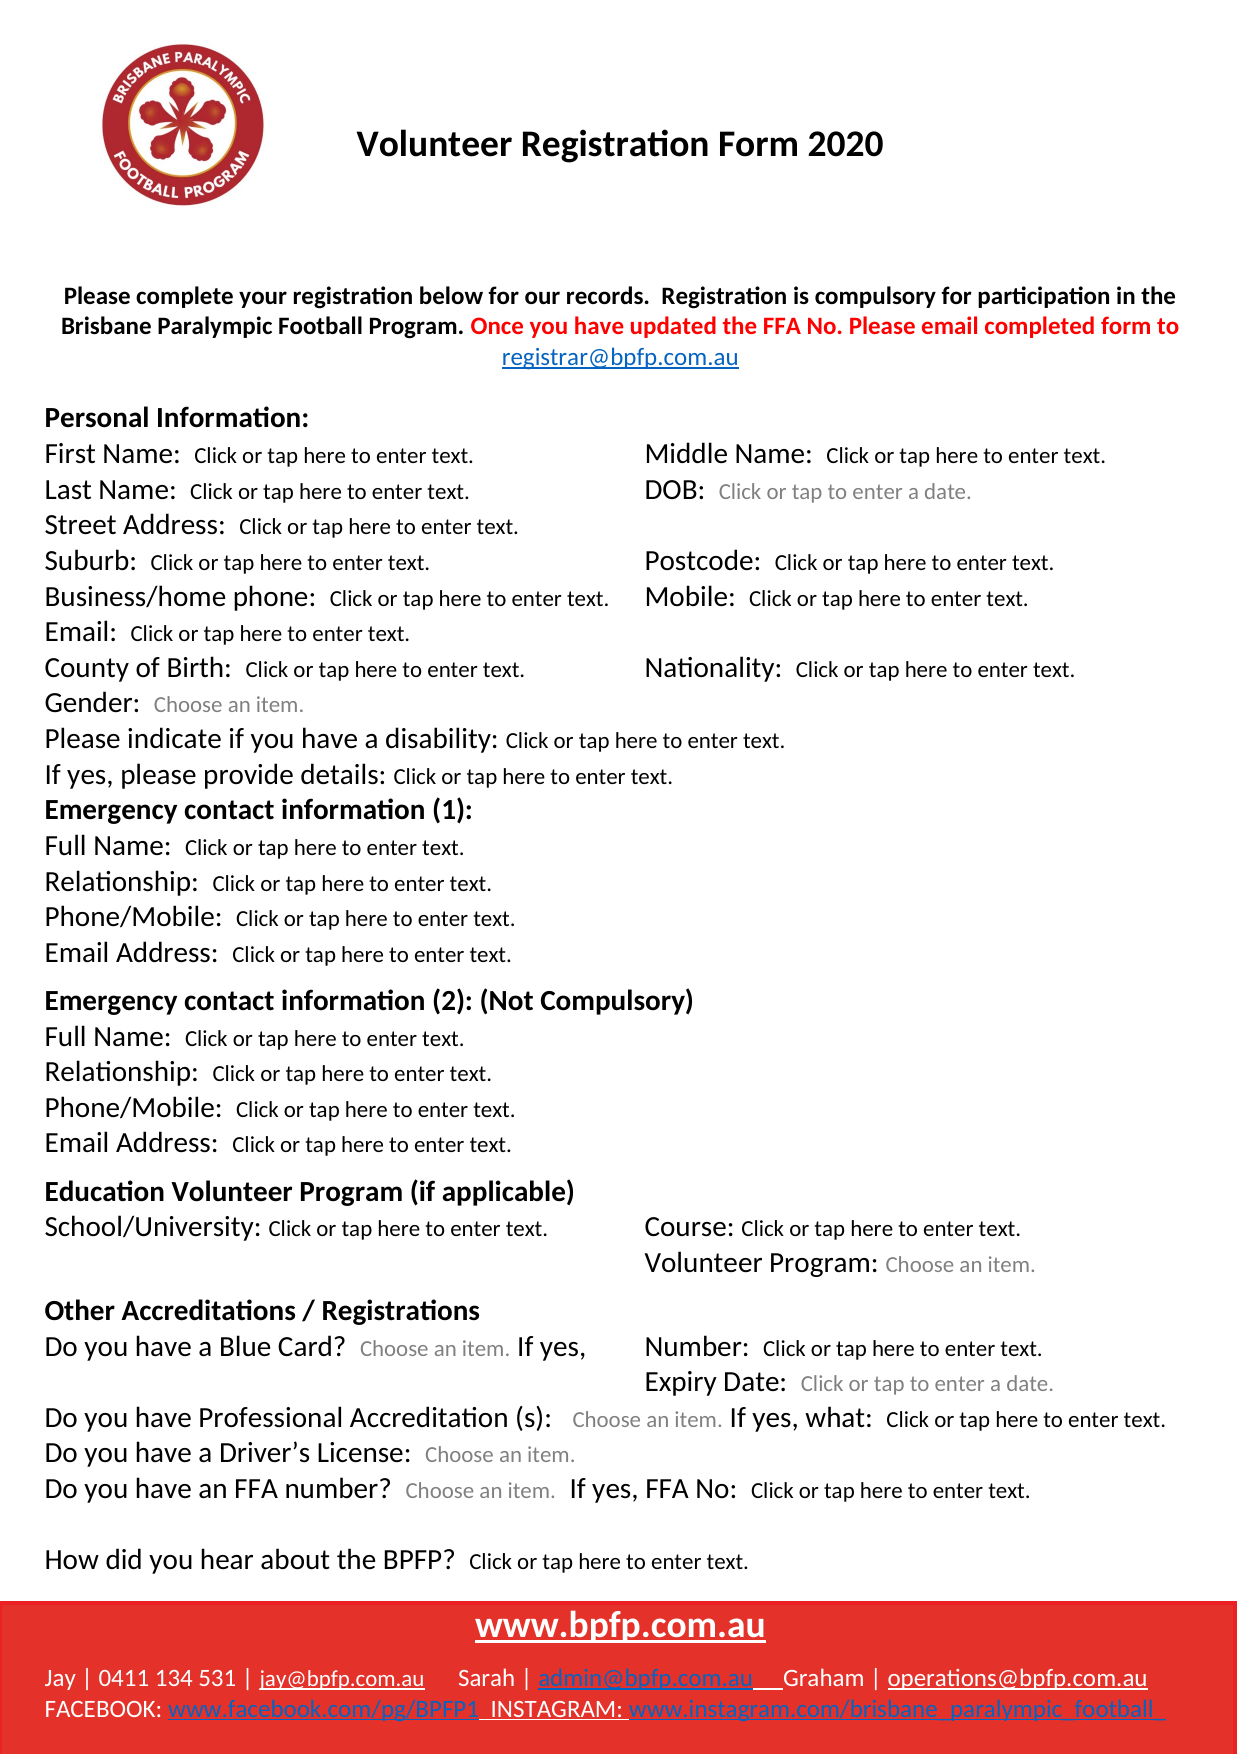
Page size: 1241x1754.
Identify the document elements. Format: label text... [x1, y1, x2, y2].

text Do you have a Blue Card? If yes, Number: [44, 1328, 1196, 1363]
text Education Volunteer Program (if applicable) [44, 1173, 1196, 1208]
text Email Address: [44, 934, 1196, 969]
text Do you have Professional Accreditation (s): If yes, what: [44, 1399, 1196, 1434]
text Business/home phone: Mobile: [44, 578, 1196, 613]
text Street Address: [44, 506, 1196, 542]
text Please indicate if you have a disability: [44, 720, 1196, 756]
text Relationship: [44, 863, 1196, 898]
text Email: [44, 613, 1196, 649]
text Phone/Mobile: [44, 898, 1196, 934]
text Do you have a Driver’s License: [44, 1434, 1196, 1470]
text Personal Information: [44, 399, 1196, 435]
text Other Accreditations / Registrations [44, 1292, 1196, 1328]
text First Name: Middle Name: [44, 435, 1196, 471]
text Do you have an FFA number? If yes, FFA No: [44, 1470, 1196, 1506]
picture [98, 39, 268, 213]
text Full Name: [44, 1018, 1196, 1053]
text Full Name: [44, 827, 1196, 863]
text School/University: Course: [44, 1208, 1196, 1244]
text County of Birth: Nationality: [44, 649, 1196, 684]
text Please complete your registration below for our records. Registration is compulsory for participation in the Brisbane Paralympic Football Program. Once you have updated the FFA No. Please email completed form to registrar@bpfp.com.au [44, 280, 1196, 372]
text How did you hear about the BPFP? [44, 1541, 1196, 1577]
text Emergency contact information (1): [44, 791, 1196, 827]
text Email Address: [44, 1124, 1196, 1160]
text Relationship: [44, 1053, 1196, 1089]
text Suburb: Postcode: [44, 542, 1196, 578]
text Expiry Date: [569, 1363, 1196, 1399]
text Phone/Mobile: [44, 1089, 1196, 1124]
text Volunteer Program: [44, 1244, 1196, 1279]
text If yes, please provide details: [44, 756, 1196, 791]
text Emergency contact information (2): (Not Compulsory) [44, 982, 1196, 1018]
text Last Name: DOB: [44, 471, 1196, 506]
text Gender: [44, 684, 1196, 720]
